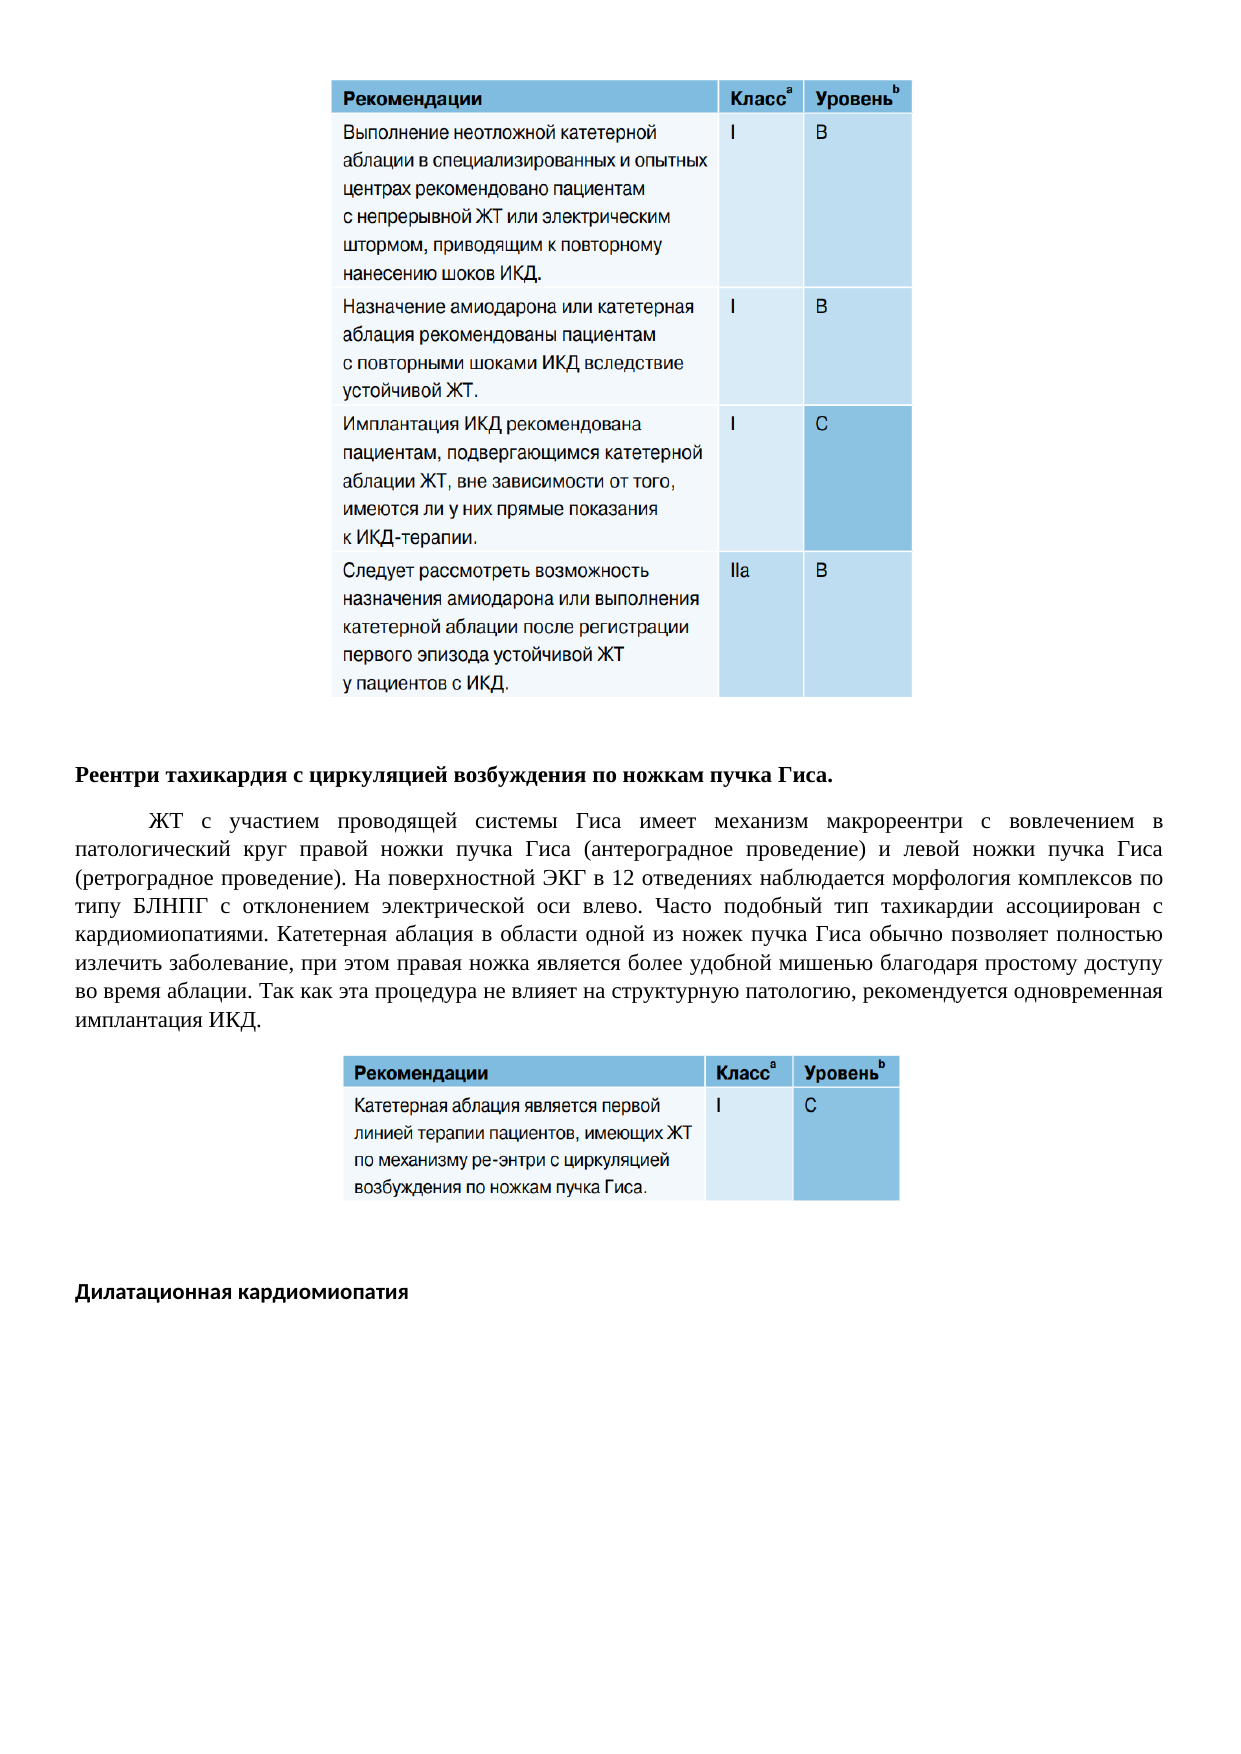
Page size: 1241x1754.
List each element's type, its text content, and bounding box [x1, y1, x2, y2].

text Реентри тахикардия с циркуляцией возбуждения по ножкам пучка Гиса. [75, 762, 1165, 788]
text Дилатационная кардиомиопатия [75, 1277, 1165, 1305]
text ЖТ с участием проводящей системы Гиса имеет механизм макрореентри с вовлечением в патологический круг правой ножки пучка Гиса (антероградное проведение) и левой ножки пучка Гиса (ретроградное проведение). На поверхностной ЭКГ в 12 отведениях наблюдается морфология комплексов по типу БЛНПГ с отклонением электрической оси влево. Часто подобный тип тахикардии ассоциирован с кардиомиопатиями. Катетерная аблация в области одной из ножек пучка Гиса обычно позволяет полностью излечить заболевание, при этом правая ножка является более удобной мишенью благодаря простому доступу во время аблации. Так как эта процедура не влияет на структурную патологию, рекомендуется одновременная имплантация ИКД. [75, 807, 1165, 1032]
picture [340, 1050, 900, 1211]
picture [327, 75, 914, 698]
